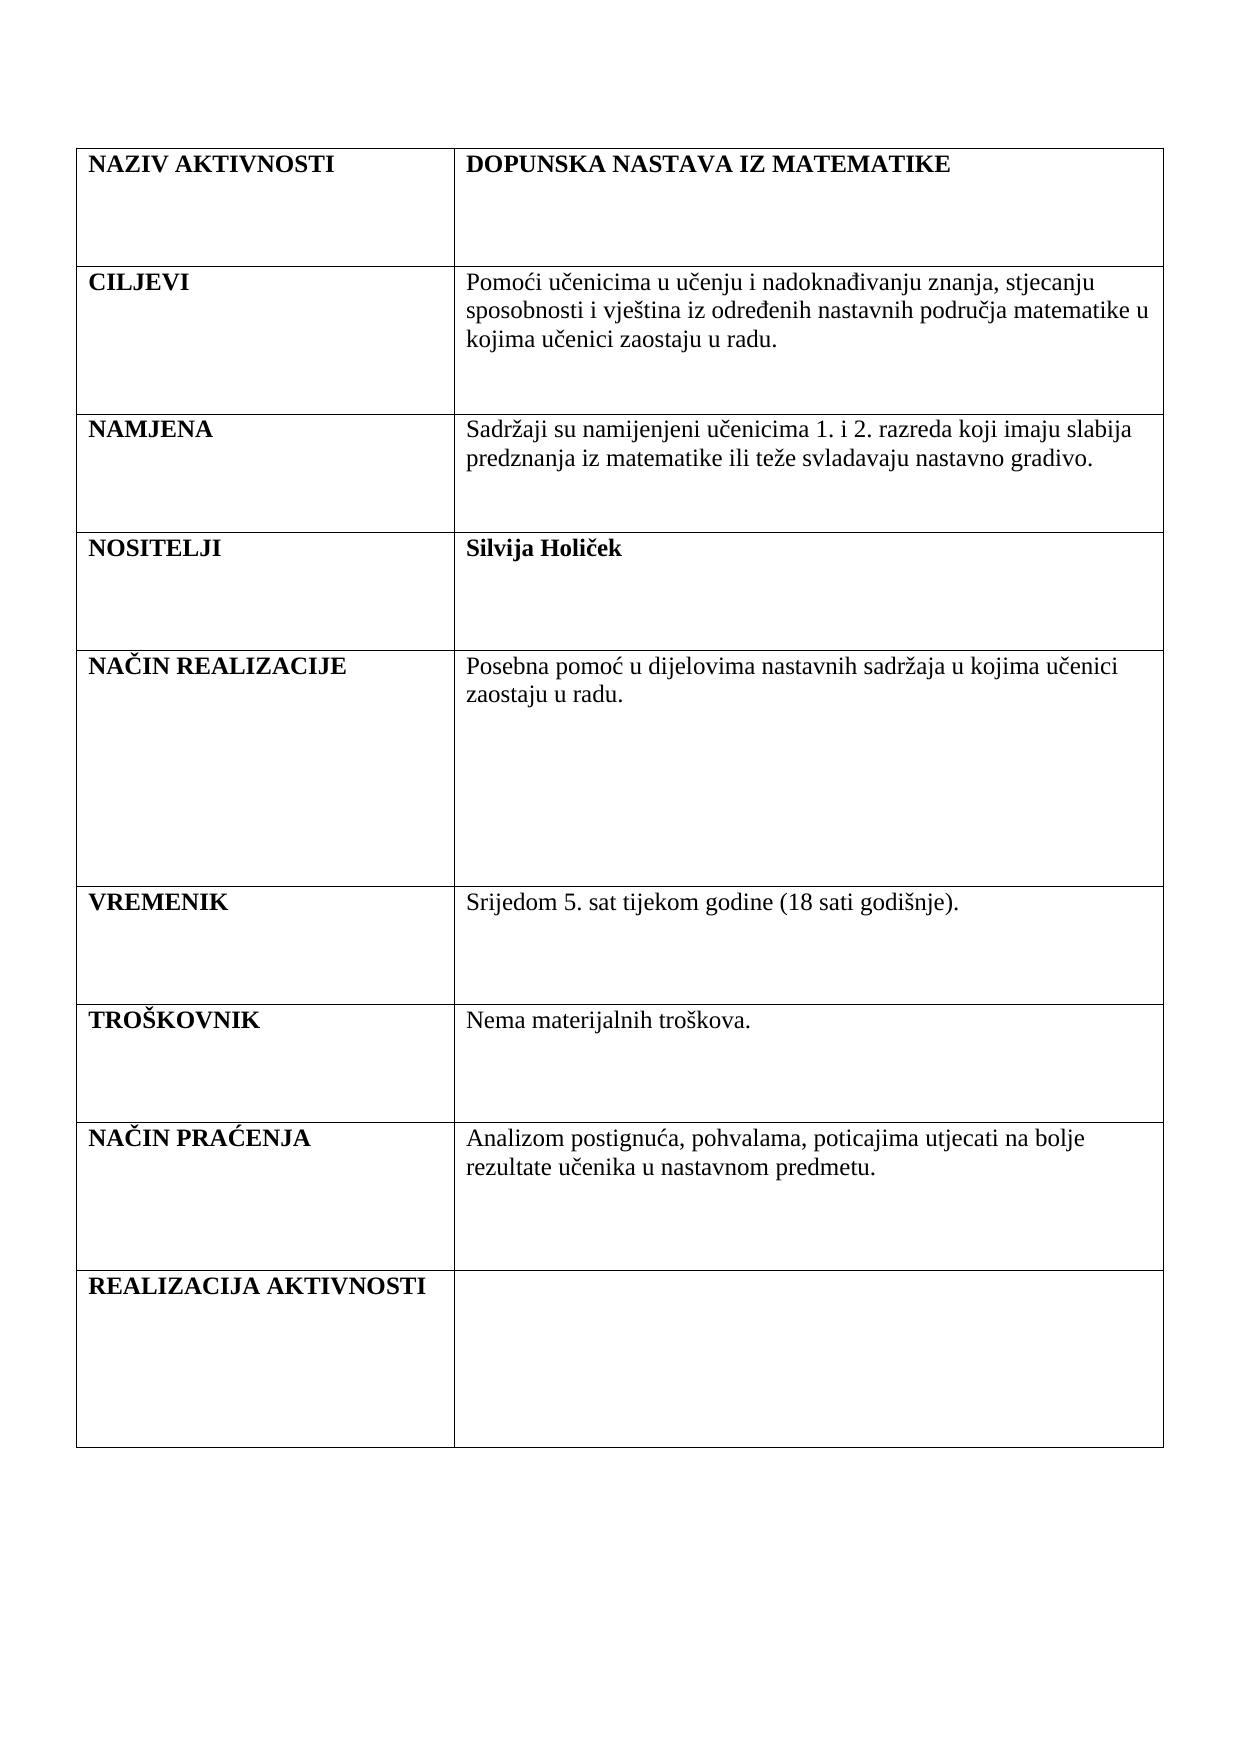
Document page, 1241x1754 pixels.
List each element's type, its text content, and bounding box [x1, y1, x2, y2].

table_cell Silvija Holiček [455, 533, 1163, 650]
table_cell NOSITELJI [77, 533, 454, 650]
table_cell [455, 1271, 1163, 1447]
table_cell TROŠKOVNIK [77, 1005, 454, 1122]
table_cell Nema materijalnih troškova. [455, 1005, 1163, 1122]
table_cell Analizom postignuća, pohvalama, poticajima utjecati na bolje rezultate učenika u nastavnom predmetu. [455, 1123, 1163, 1270]
table_cell REALIZACIJA AKTIVNOSTI [77, 1271, 454, 1447]
table_cell CILJEVI [77, 267, 454, 413]
table_cell Posebna pomoć u dijelovima nastavnih sadržaja u kojima učenici zaostaju u radu. [455, 651, 1163, 886]
table_cell NAČIN REALIZACIJE [77, 651, 454, 886]
table_header DOPUNSKA NASTAVA IZ MATEMATIKE [455, 149, 1163, 266]
table_header NAZIV AKTIVNOSTI [77, 149, 454, 266]
table_cell NAMJENA [77, 415, 454, 532]
table_cell Sadržaji su namijenjeni učenicima 1. i 2. razreda koji imaju slabija predznanja iz matematike ili teže svladavaju nastavno gradivo. [455, 415, 1163, 532]
table_cell Pomoći učenicima u učenju i nadoknađivanju znanja, stjecanju sposobnosti i vještina iz određenih nastavnih područja matematike u kojima učenici zaostaju u radu. [455, 267, 1163, 413]
table_cell VREMENIK [77, 887, 454, 1004]
table_cell NAČIN PRAĆENJA [77, 1123, 454, 1270]
table_cell Srijedom 5. sat tijekom godine (18 sati godišnje). [455, 887, 1163, 1004]
